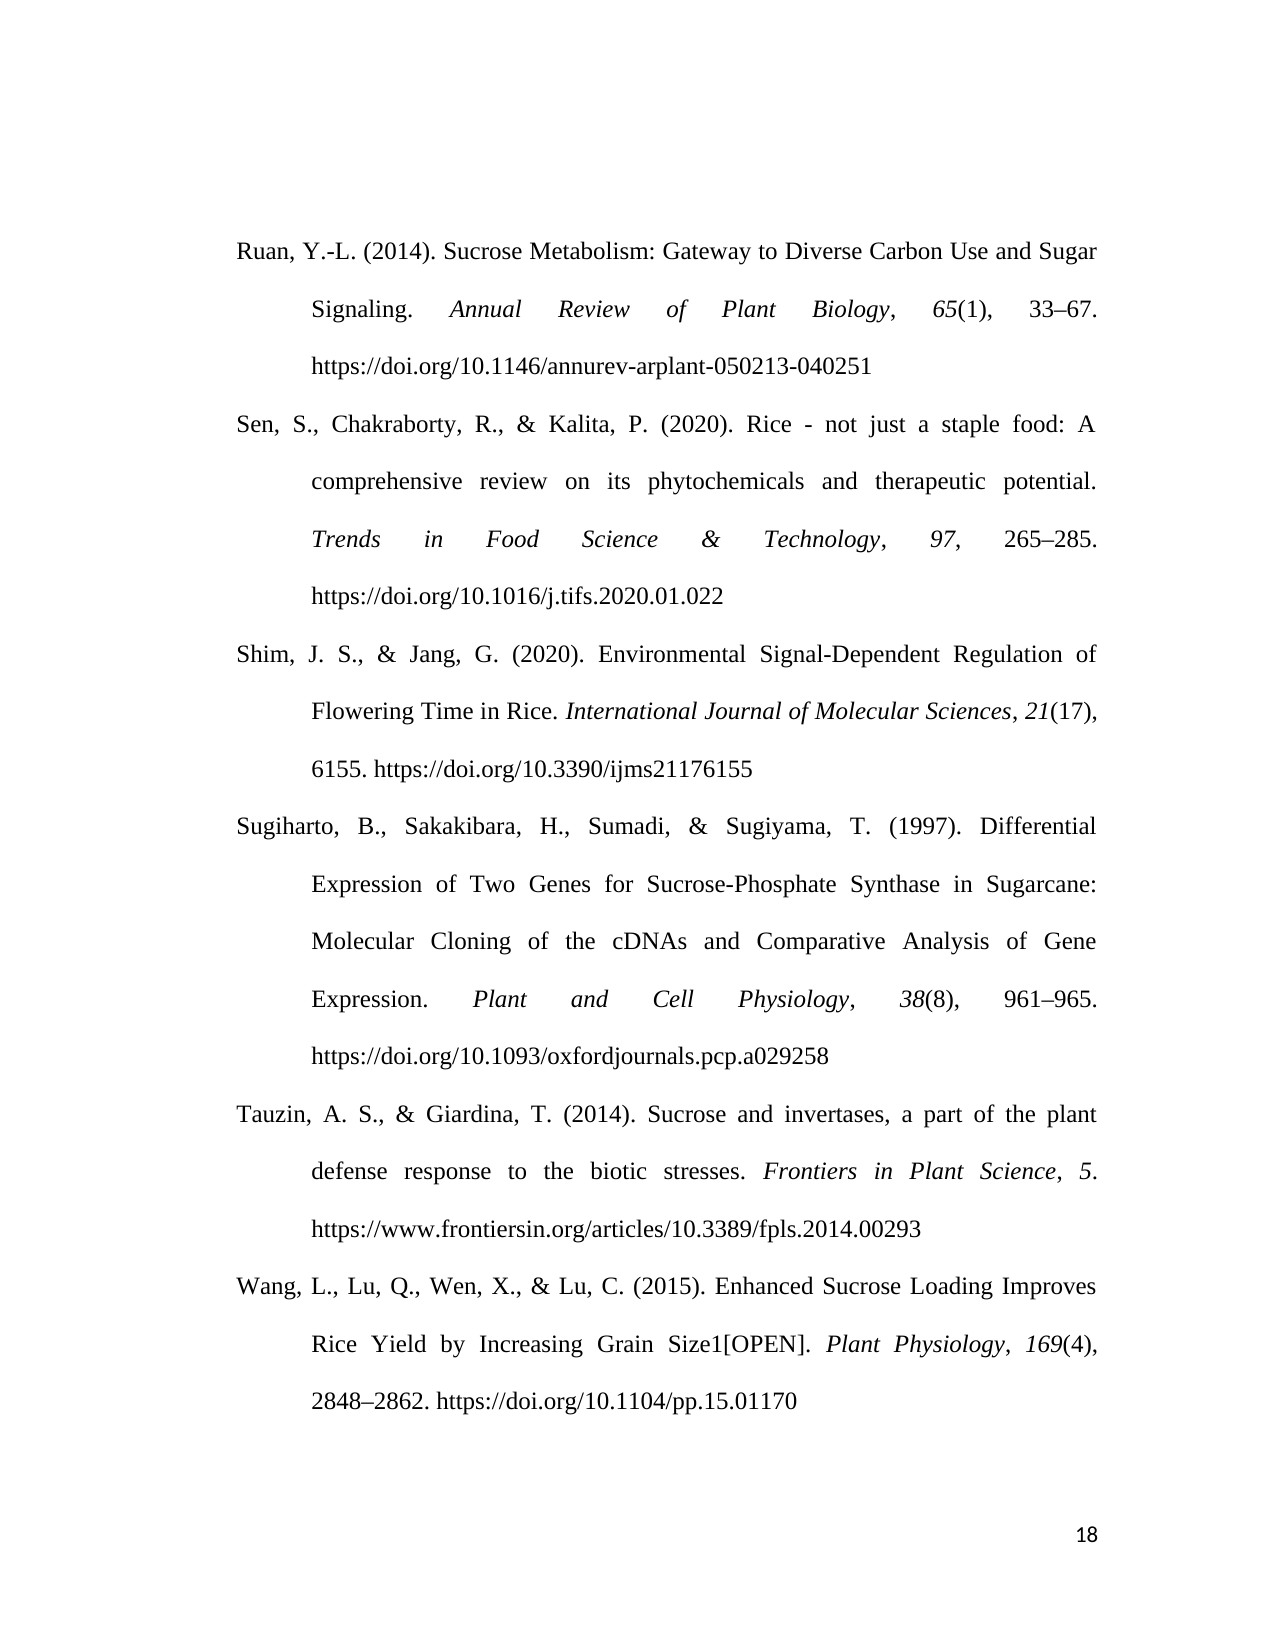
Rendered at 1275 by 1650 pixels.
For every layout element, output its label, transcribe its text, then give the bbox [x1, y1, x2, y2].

text Tauzin, A. S., & Giardina, T. (2014). Sucrose and invertases, a part of the plant defense response to the biotic stresses. Frontiers in Plant Science, 5. https://www.frontiersin.org/articles/10.3389/fpls.2014.00293 [236, 1099, 1098, 1242]
text Wang, L., Lu, Q., Wen, X., & Lu, C. (2015). Enhanced Sucrose Loading Improves Rice Yield by Increasing Grain Size1[OPEN]. Plant Physiology, 169(4), 2848–2862. https://doi.org/10.1104/pp.15.01170 [236, 1271, 1098, 1415]
text Ruan, Y.-L. (2014). Sucrose Metabolism: Gateway to Diverse Carbon Use and Sugar Signaling. Annual Review of Plant Biology, 65(1), 33–67. https://doi.org/10.1146/annurev-arplant-050213-040251 [236, 236, 1098, 380]
text Sugiharto, B., Sakakibara, H., Sumadi, & Sugiyama, T. (1997). Differential Expression of Two Genes for Sucrose-Phosphate Synthase in Sugarcane: Molecular Cloning of the cDNAs and Comparative Analysis of Gene Expression. Plant and Cell Physiology, 38(8), 961–965. https://doi.org/10.1093/oxfordjournals.pcp.a029258 [236, 811, 1098, 1070]
text Sen, S., Chakraborty, R., & Kalita, P. (2020). Rice - not just a staple food: A comprehensive review on its phytochemicals and therapeutic potential. Trends in Food Science & Technology, 97, 265–285. https://doi.org/10.1016/j.tifs.2020.01.022 [236, 409, 1098, 610]
text Shim, J. S., & Jang, G. (2020). Environmental Signal-Dependent Regulation of Flowering Time in Rice. International Journal of Molecular Sciences, 21(17), 6155. https://doi.org/10.3390/ijms21176155 [236, 639, 1098, 782]
